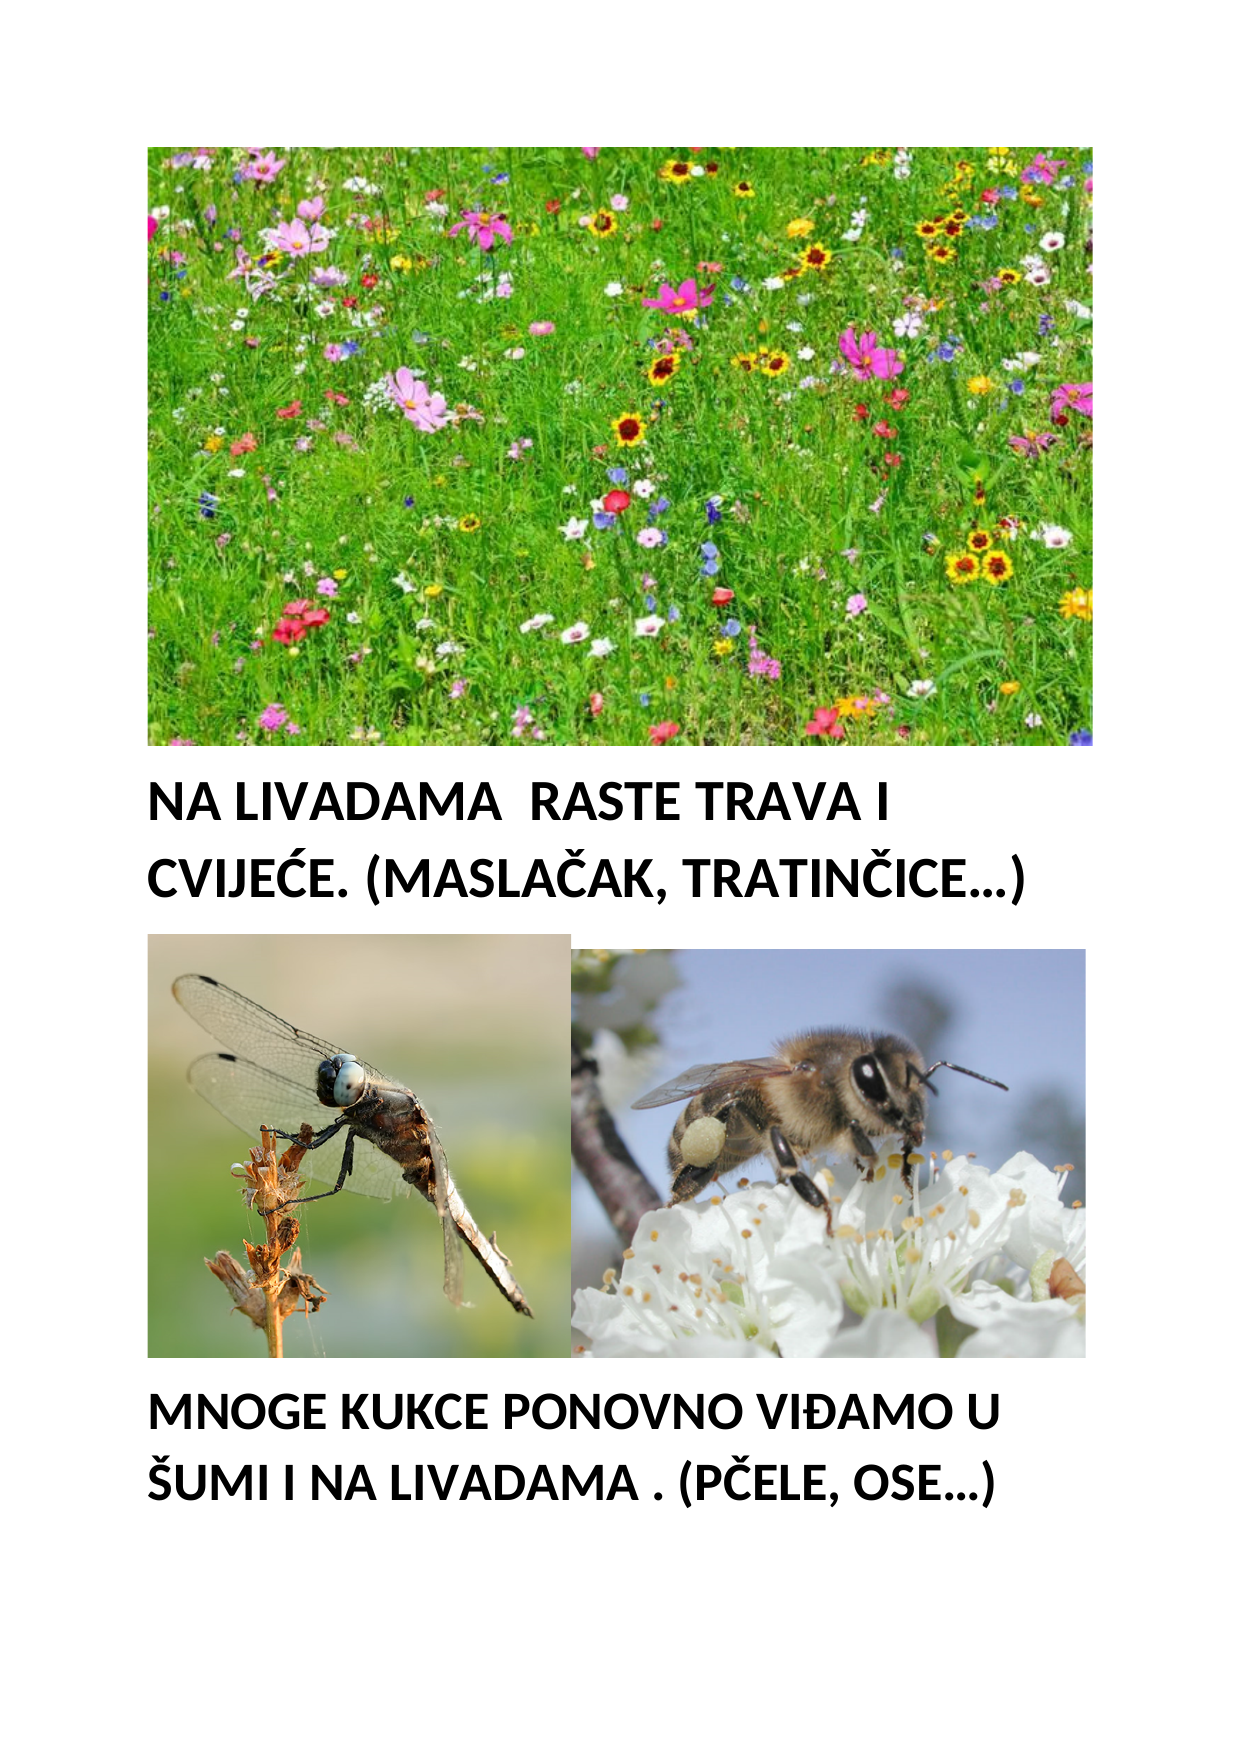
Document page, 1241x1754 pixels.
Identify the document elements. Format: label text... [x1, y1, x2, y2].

picture [147, 147, 1093, 746]
picture [147, 934, 1086, 1358]
text NA LIVADAMA RASTE TRAVA I CVIJEĆE. (MASLAČAK, TRATINČICE…) [148, 764, 1093, 912]
text MNOGE KUKCE PONOVNO VIĐAMO U ŠUMI I NA LIVADAMA . (PČELE, OSE…) [148, 1377, 1093, 1514]
